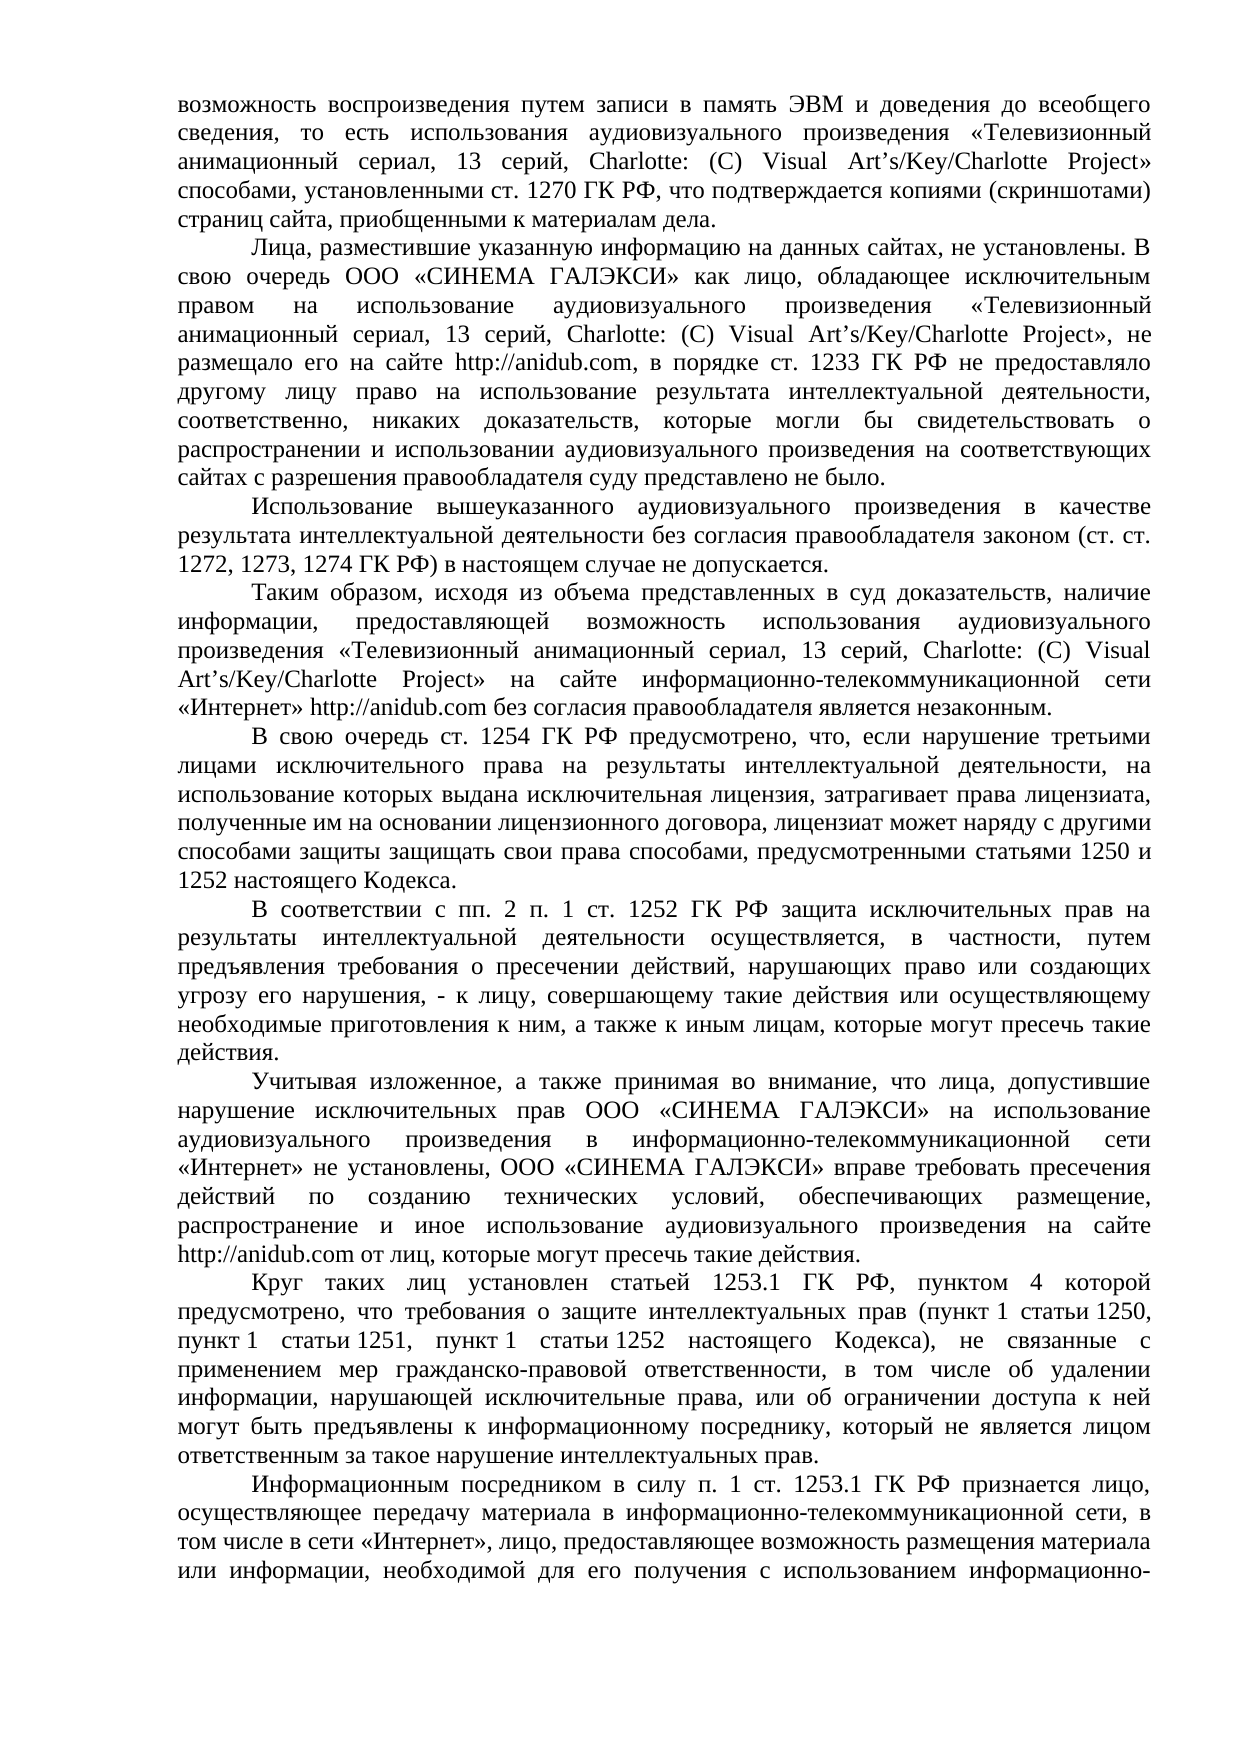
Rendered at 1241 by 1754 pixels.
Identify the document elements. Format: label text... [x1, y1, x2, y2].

text Таким образом, исходя из объема представленных в суд доказательств, наличие информации, предоставляющей возможность использования аудиовизуального произведения «Телевизионный анимационный сериал, 13 серий, Charlotte: (C) Visual Art’s/Key/Charlotte Project» на сайте информационно-телекоммуникационной сети «Интернет» http://anidub.com без согласия правообладателя является незаконным. [177, 577, 1152, 721]
text Лица, разместившие указанную информацию на данных сайтах, не установлены. В свою очередь ООО «СИНЕМА ГАЛЭКСИ» как лицо, обладающее исключительным правом на использование аудиовизуального произведения «Телевизионный анимационный сериал, 13 серий, Charlotte: (C) Visual Art’s/Key/Charlotte Project», не размещало его на сайте http://anidub.com, в порядке ст. 1233 ГК РФ не предоставляло другому лицу право на использование результата интеллектуальной деятельности, соответственно, никаких доказательств, которые могли бы свидетельствовать о распространении и использовании аудиовизуального произведения на соответствующих сайтах с разрешения правообладателя суду представлено не было. [177, 232, 1152, 491]
text В свою очередь ст. 1254 ГК РФ предусмотрено, что, если нарушение третьими лицами исключительного права на результаты интеллектуальной деятельности, на использование которых выдана исключительная лицензия, затрагивает права лицензиата, полученные им на основании лицензионного договора, лицензиат может наряду с другими способами защиты защищать свои права способами, предусмотренными статьями 1250 и 1252 настоящего Кодекса. [177, 721, 1152, 894]
text Учитывая изложенное, а также принимая во внимание, что лица, допустившие нарушение исключительных прав ООО «СИНЕМА ГАЛЭКСИ» на использование аудиовизуального произведения в информационно-телекоммуникационной сети «Интернет» не установлены, ООО «СИНЕМА ГАЛЭКСИ» вправе требовать пресечения действий по созданию технических условий, обеспечивающих размещение, распространение и иное использование аудиовизуального произведения на сайте http://anidub.com от лиц, которые могут пресечь такие действия. [177, 1066, 1152, 1267]
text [177, 89, 1152, 232]
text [177, 1469, 1152, 1584]
text Использование вышеуказанного аудиовизуального произведения в качестве результата интеллектуальной деятельности без согласия правообладателя законом (ст. ст. 1272, 1273, 1274 ГК РФ) в настоящем случае не допускается. [177, 491, 1152, 577]
text Круг таких лиц установлен статьей 1253.1 ГК РФ, пунктом 4 которой предусмотрено, что требования о защите интеллектуальных прав (пункт 1 статьи 1250, пункт 1 статьи 1251, пункт 1 статьи 1252 настоящего Кодекса), не связанные с применением мер гражданско-правовой ответственности, в том числе об удалении информации, нарушающей исключительные права, или об ограничении доступа к ней могут быть предъявлены к информационному посреднику, который не является лицом ответственным за такое нарушение интеллектуальных прав. [177, 1267, 1152, 1469]
text В соответствии с пп. 2 п. 1 ст. 1252 ГК РФ защита исключительных прав на результаты интеллектуальной деятельности осуществляется, в частности, путем предъявления требования о пресечении действий, нарушающих право или создающих угрозу его нарушения, - к лицу, совершающему такие действия или осуществляющему необходимые приготовления к ним, а также к иным лицам, которые могут пресечь такие действия. [177, 894, 1152, 1066]
